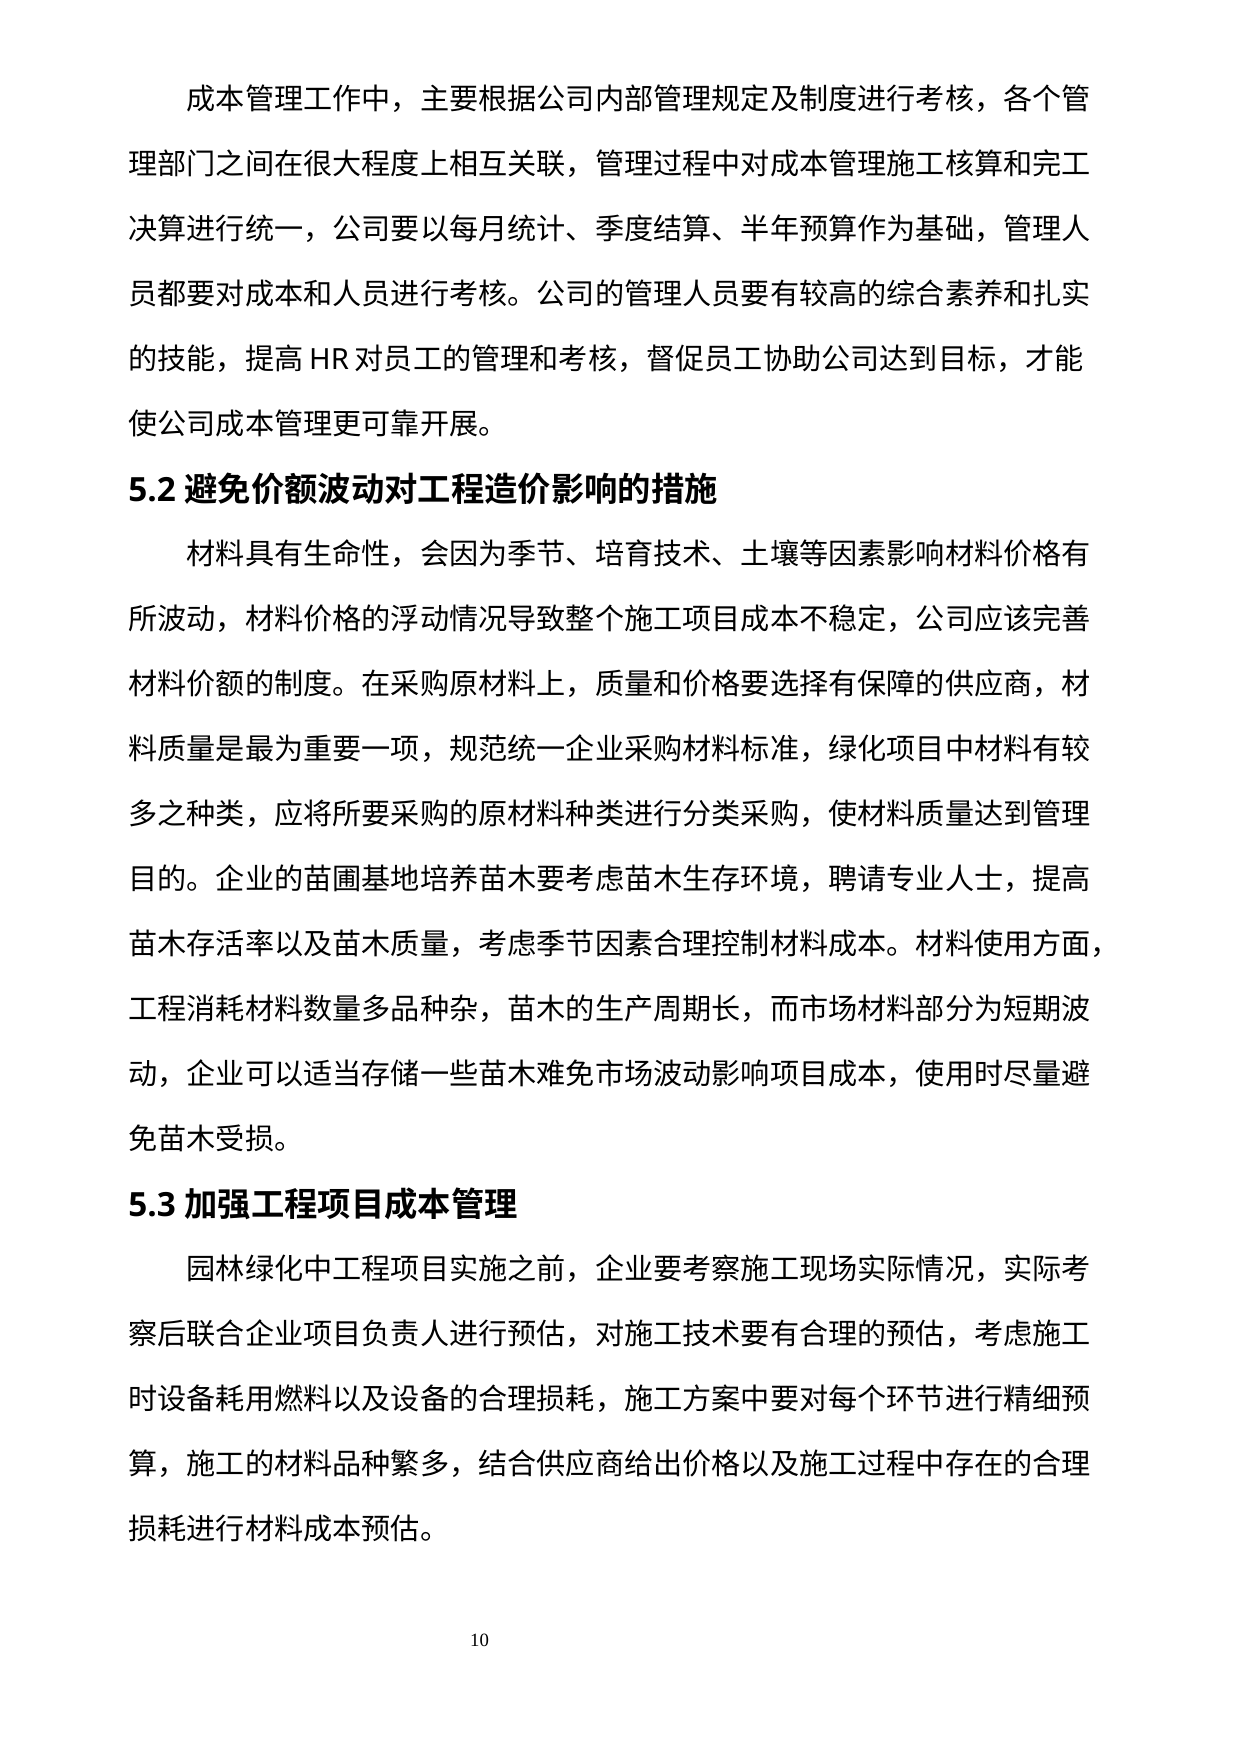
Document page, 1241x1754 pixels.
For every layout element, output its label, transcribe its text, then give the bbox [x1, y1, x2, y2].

text 5.3 加强工程项目成本管理 [128, 1169, 1112, 1234]
text 园林绿化中工程项目实施之前，企业要考察施工现场实际情况，实际考察后联合企业项目负责人进行预估，对施工技术要有合理的预估，考虑施工时设备耗用燃料以及设备的合理损耗，施工方案中要对每个环节进行精细预算，施工的材料品种繁多，结合供应商给出价格以及施工过程中存在的合理损耗进行材料成本预估。 [128, 1234, 1112, 1559]
text 5.2 避免价额波动对工程造价影响的措施 [128, 454, 1112, 519]
text 材料具有生命性，会因为季节、培育技术、土壤等因素影响材料价格有所波动，材料价格的浮动情况导致整个施工项目成本不稳定，公司应该完善材料价额的制度。在采购原材料上，质量和价格要选择有保障的供应商，材料质量是最为重要一项，规范统一企业采购材料标准，绿化项目中材料有较多之种类，应将所要采购的原材料种类进行分类采购，使材料质量达到管理目的。企业的苗圃基地培养苗木要考虑苗木生存环境，聘请专业人士，提高苗木存活率以及苗木质量，考虑季节因素合理控制材料成本。材料使用方面，工程消耗材料数量多品种杂，苗木的生产周期长，而市场材料部分为短期波动，企业可以适当存储一些苗木难免市场波动影响项目成本，使用时尽量避免苗木受损。 [128, 519, 1112, 1169]
text 成本管理工作中，主要根据公司内部管理规定及制度进行考核，各个管理部门之间在很大程度上相互关联，管理过程中对成本管理施工核算和完工决算进行统一，公司要以每月统计、季度结算、半年预算作为基础，管理人员都要对成本和人员进行考核。公司的管理人员要有较高的综合素养和扎实的技能，提高HR对员工的管理和考核，督促员工协助公司达到目标，才能使公司成本管理更可靠开展。 [128, 64, 1112, 454]
